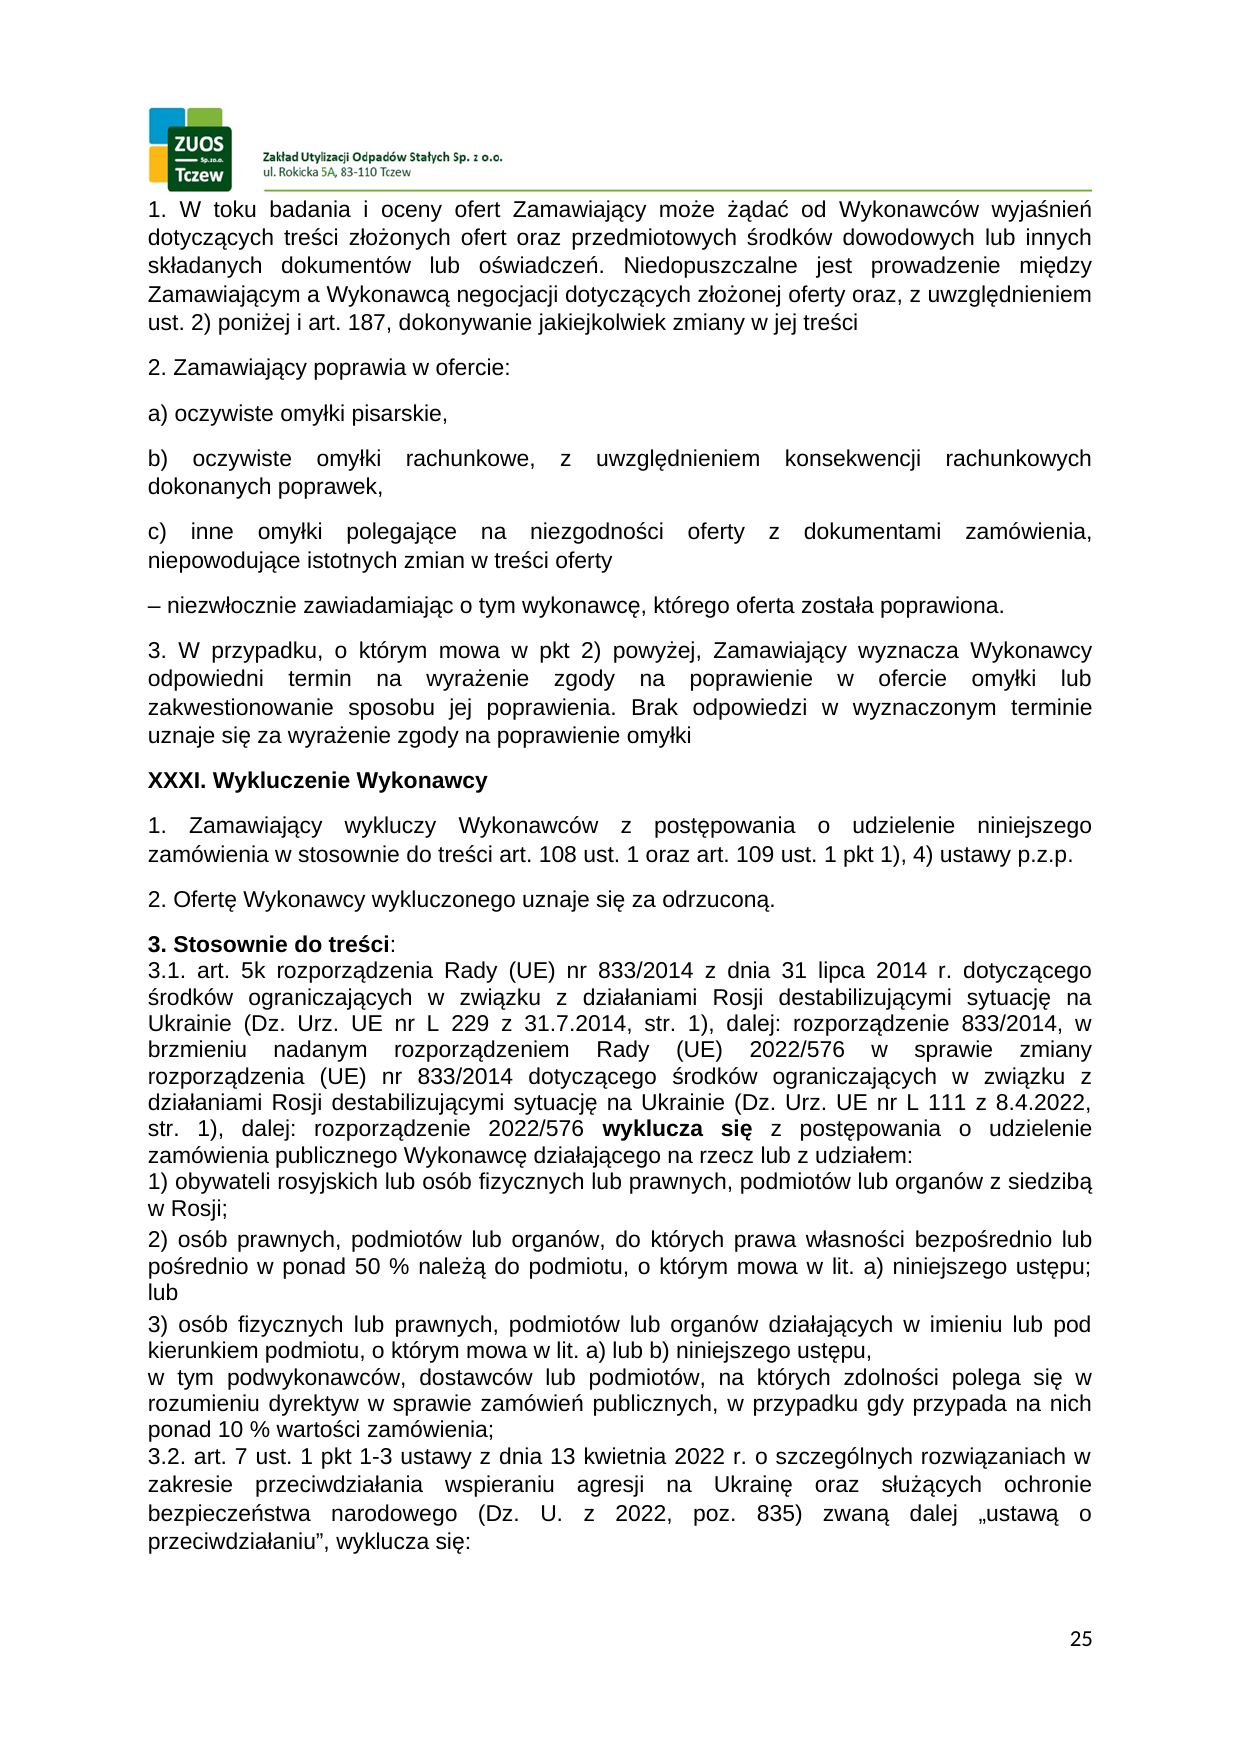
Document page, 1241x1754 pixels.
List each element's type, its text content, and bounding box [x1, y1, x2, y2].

text 2. Ofertę Wykonawcy wykluczonego uznaje się za odrzuconą. [148, 886, 1093, 912]
text 1. Zamawiający wykluczy Wykonawców z postępowania o udzielenie niniejszego zamówienia w stosownie do treści art. 108 ust. 1 oraz art. 109 ust. 1 pkt 1), 4) ustawy p.z.p. [148, 812, 1093, 867]
picture [147, 73, 1093, 196]
text 2. Zamawiający poprawia w ofercie: [148, 354, 1093, 381]
text 3. Stosownie do treści: [148, 931, 1093, 957]
text a) oczywiste omyłki pisarskie, [148, 399, 1093, 426]
text XXXI. Wykluczenie Wykonawcy [148, 767, 1093, 793]
text c) inne omyłki polegające na niezgodności oferty z dokumentami zamówienia, niepowodujące istotnych zmian w treści oferty [148, 518, 1093, 573]
text 2) osób prawnych, podmiotów lub organów, do których prawa własności bezpośrednio lub pośrednio w ponad 50 % należą do podmiotu, o którym mowa w lit. a) niniejszego ustępu; lub [148, 1226, 1093, 1305]
text 3.1. art. 5k rozporządzenia Rady (UE) nr 833/2014 z dnia 31 lipca 2014 r. dotyczącego środków ograniczających w związku z działaniami Rosji destabilizującymi sytuację na Ukrainie (Dz. Urz. UE nr L 229 z 31.7.2014, str. 1), dalej: rozporządzenie 833/2014, w brzmieniu nadanym rozporządzeniem Rady (UE) 2022/576 w sprawie zmiany rozporządzenia (UE) nr 833/2014 dotyczącego środków ograniczających w związku z działaniami Rosji destabilizującymi sytuację na Ukrainie (Dz. Urz. UE nr L 111 z 8.4.2022, str. 1), dalej: rozporządzenie 2022/576 wyklucza się z postępowania o udzielenie zamówienia publicznego Wykonawcę działającego na rzecz lub z udziałem: [148, 957, 1093, 1168]
text 3.2. art. 7 ust. 1 pkt 1-3 ustawy z dnia 13 kwietnia 2022 r. o szczególnych rozwiązaniach w zakresie przeciwdziałania wspieraniu agresji na Ukrainę oraz służących ochronie bezpieczeństwa narodowego (Dz. U. z 2022, poz. 835) zwaną dalej „ustawą o przeciwdziałaniu”, wyklucza się: [148, 1443, 1093, 1554]
text ‒ niezwłocznie zawiadamiając o tym wykonawcę, którego oferta została poprawiona. [148, 592, 1093, 618]
text 3. W przypadku, o którym mowa w pkt 2) powyżej, Zamawiający wyznacza Wykonawcy odpowiedni termin na wyrażenie zgody na poprawienie w ofercie omyłki lub zakwestionowanie sposobu jej poprawienia. Brak odpowiedzi w wyznaczonym terminie uznaje się za wyrażenie zgody na poprawienie omyłki [148, 637, 1093, 748]
text 3) osób fizycznych lub prawnych, podmiotów lub organów działających w imieniu lub pod kierunkiem podmiotu, o którym mowa w lit. a) lub b) niniejszego ustępu, [148, 1311, 1093, 1364]
text b) oczywiste omyłki rachunkowe, z uwzględnieniem konsekwencji rachunkowych dokonanych poprawek, [148, 444, 1093, 499]
text 1. W toku badania i oceny ofert Zamawiający może żądać od Wykonawców wyjaśnień dotyczących treści złożonych ofert oraz przedmiotowych środków dowodowych lub innych składanych dokumentów lub oświadczeń. Niedopuszczalne jest prowadzenie między Zamawiającym a Wykonawcą negocjacji dotyczących złożonej oferty oraz, z uwzględnieniem ust. 2) poniżej i art. 187, dokonywanie jakiejkolwiek zmiany w jej treści [148, 196, 1093, 336]
text 1) obywateli rosyjskich lub osób fizycznych lub prawnych, podmiotów lub organów z siedzibą w Rosji; [148, 1168, 1093, 1221]
text w tym podwykonawców, dostawców lub podmiotów, na których zdolności polega się w rozumieniu dyrektyw w sprawie zamówień publicznych, w przypadku gdy przypada na nich ponad 10 % wartości zamówienia; [148, 1364, 1093, 1443]
